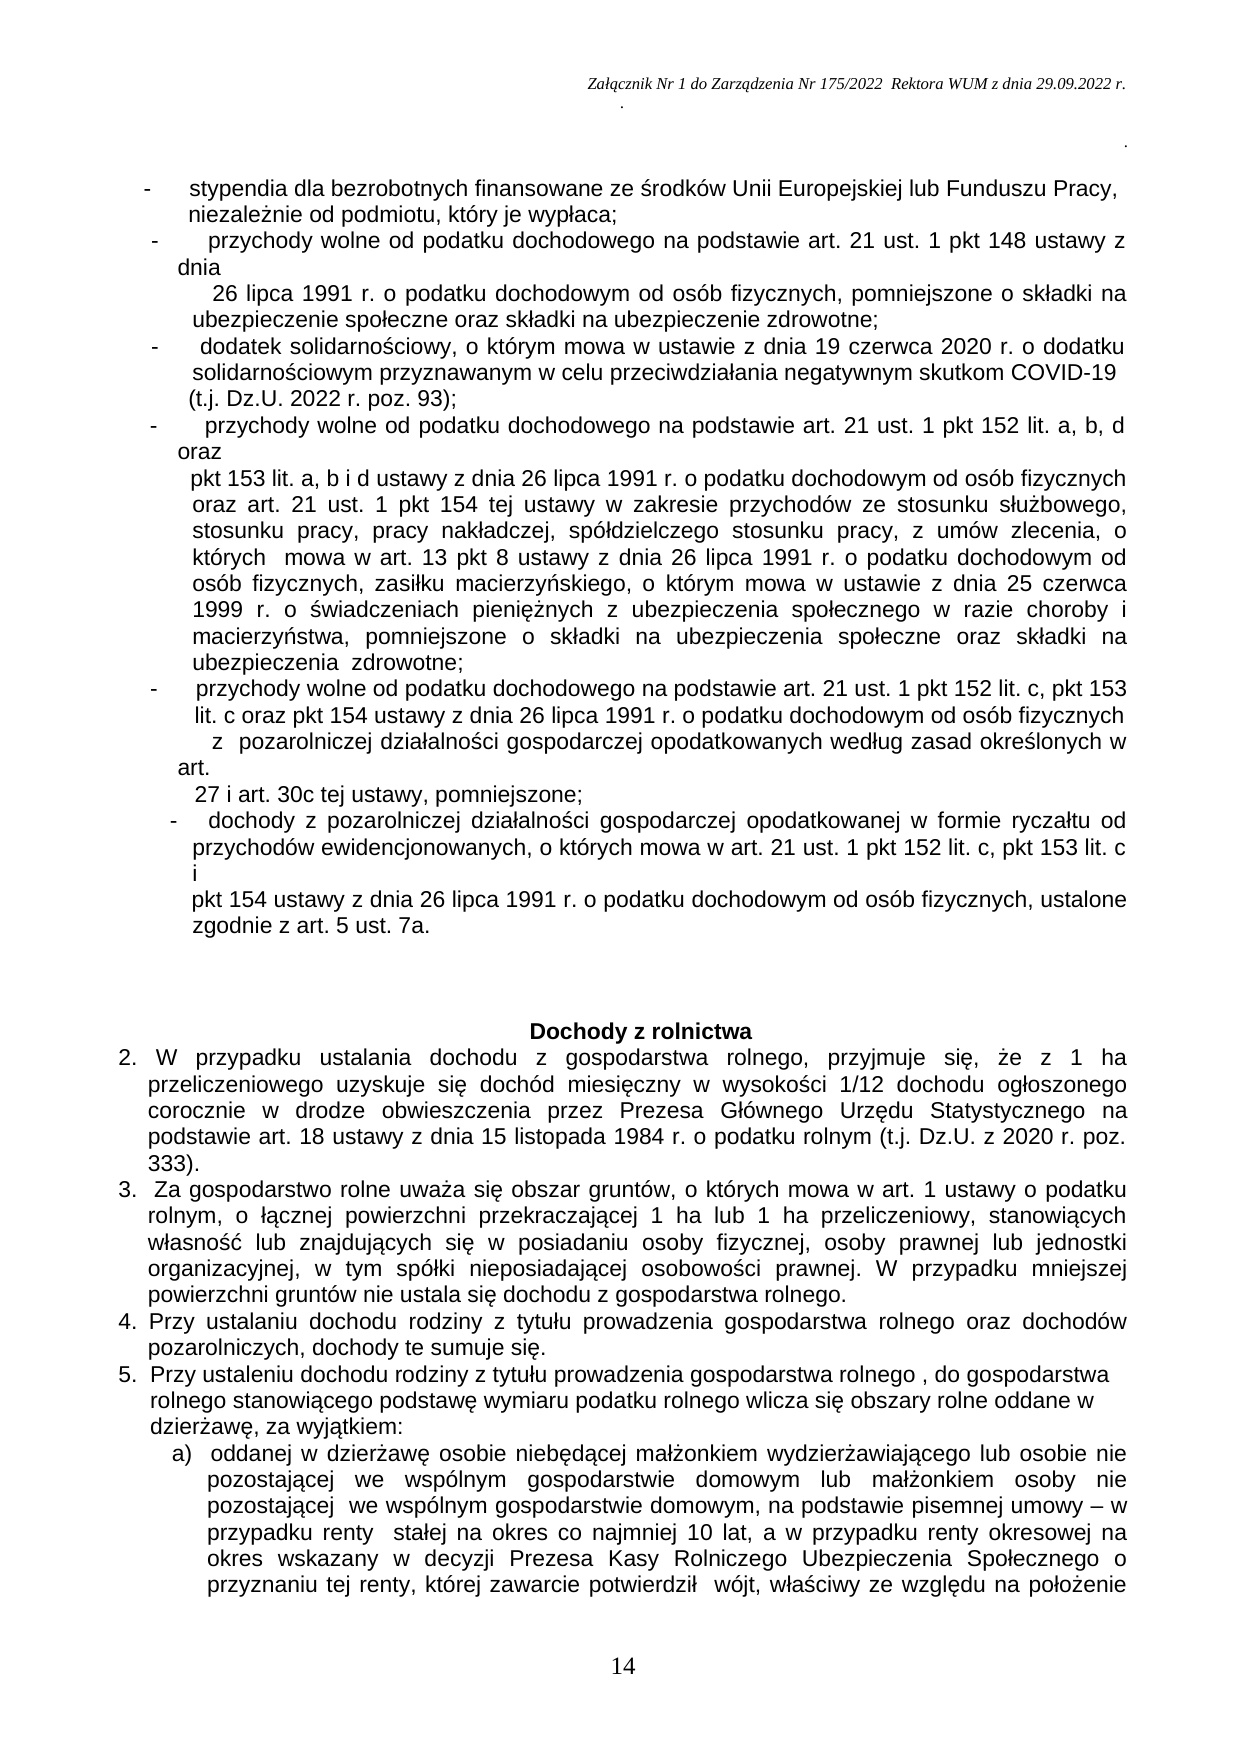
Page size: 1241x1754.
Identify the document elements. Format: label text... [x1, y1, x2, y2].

text - przychody wolne od podatku dochodowego na podstawie art. 21 ust. 1 pkt 152 lit. c, pkt 153 [118, 675, 1128, 702]
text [162, 1439, 1128, 1598]
text 4. Przy ustalaniu dochodu rodziny z tytułu prowadzenia gospodarstwa rolnego oraz dochodów pozarolniczych, dochody te sumuje się. [118, 1308, 1128, 1361]
text 3. Za gospodarstwo rolne uważa się obszar gruntów, o których mowa w art. 1 ustawy o podatku rolnym, o łącznej powierzchni przekraczającej 1 ha lub 1 ha przeliczeniowy, stanowiących własność lub znajdujących się w posiadaniu osoby fizycznej, osoby prawnej lub jednostki organizacyjnej, w tym spółki nieposiadającej osobowości prawnej. W przypadku mniejszej powierzchni gruntów nie ustala się dochodu z gospodarstwa rolnego. [118, 1176, 1128, 1308]
text lit. c oraz pkt 154 ustawy z dnia 26 lipca 1991 r. o podatku dochodowym od osób fizycznych [118, 702, 1128, 728]
text 5. Przy ustaleniu dochodu rodziny z tytułu prowadzenia gospodarstwa rolnego , do gospodarstwa [118, 1361, 1128, 1387]
list Dochody z rolnictwa [153, 1018, 1128, 1044]
text niezależnie od podmiotu, który je wypłaca; [118, 201, 1128, 227]
text pkt 153 lit. a, b i d ustawy z dnia 26 lipca 1991 r. o podatku dochodowym od osób fizycznych oraz art. 21 ust. 1 pkt 154 tej ustawy w zakresie przychodów ze stosunku służbowego, stosunku pracy, pracy nakładczej, spółdzielczego stosunku pracy, z umów zlecenia, o których mowa w art. 13 pkt 8 ustawy z dnia 26 lipca 1991 r. o podatku dochodowym od osób fizycznych, zasiłku macierzyńskiego, o którym mowa w ustawie z dnia 25 czerwca 1999 r. o świadczeniach pieniężnych z ubezpieczenia społecznego w razie choroby i macierzyństwa, pomniejszone o składki na ubezpieczenia społeczne oraz składki na ubezpieczenia zdrowotne; [133, 464, 1128, 675]
text 26 lipca 1991 r. o podatku dochodowym od osób fizycznych, pomniejszone o składki na ubezpieczenie społeczne oraz składki na ubezpieczenie zdrowotne; [118, 280, 1128, 333]
text dzierżawę, za wyjątkiem: [118, 1413, 1128, 1439]
text 2. W przypadku ustalania dochodu z gospodarstwa rolnego, przyjmuje się, że z 1 ha przeliczeniowego uzyskuje się dochód miesięczny w wysokości 1/12 dochodu ogłoszonego corocznie w drodze obwieszczenia przez Prezesa Głównego Urzędu Statystycznego na podstawie art. 18 ustawy z dnia 15 listopada 1984 r. o podatku rolnym (t.j. Dz.U. z 2020 r. poz. 333). [118, 1044, 1128, 1176]
text - stypendia dla bezrobotnych finansowane ze środków Unii Europejskiej lub Funduszu Pracy, [118, 174, 1128, 201]
text (t.j. Dz.U. 2022 r. poz. 93); [118, 385, 1128, 412]
text 27 i art. 30c tej ustawy, pomniejszone; [118, 781, 1128, 807]
text - dochody z pozarolniczej działalności gospodarczej opodatkowanej w formie ryczałtu od przychodów ewidencjonowanych, o których mowa w art. 21 ust. 1 pkt 152 lit. c, pkt 153 lit. c i [118, 807, 1128, 886]
text - przychody wolne od podatku dochodowego na podstawie art. 21 ust. 1 pkt 152 lit. a, b, d oraz [118, 412, 1128, 464]
text pkt 154 ustawy z dnia 26 lipca 1991 r. o podatku dochodowym od osób fizycznych, ustalone zgodnie z art. 5 ust. 7a. [118, 886, 1128, 939]
text rolnego stanowiącego podstawę wymiaru podatku rolnego wlicza się obszary rolne oddane w [118, 1387, 1128, 1413]
text z pozarolniczej działalności gospodarczej opodatkowanych według zasad określonych w art. [118, 728, 1128, 781]
text - przychody wolne od podatku dochodowego na podstawie art. 21 ust. 1 pkt 148 ustawy z dnia [118, 227, 1128, 280]
text - dodatek solidarnościowy, o którym mowa w ustawie z dnia 19 czerwca 2020 r. o dodatku solidarnościowym przyznawanym w celu przeciwdziałania negatywnym skutkom COVID-19 [118, 333, 1128, 385]
